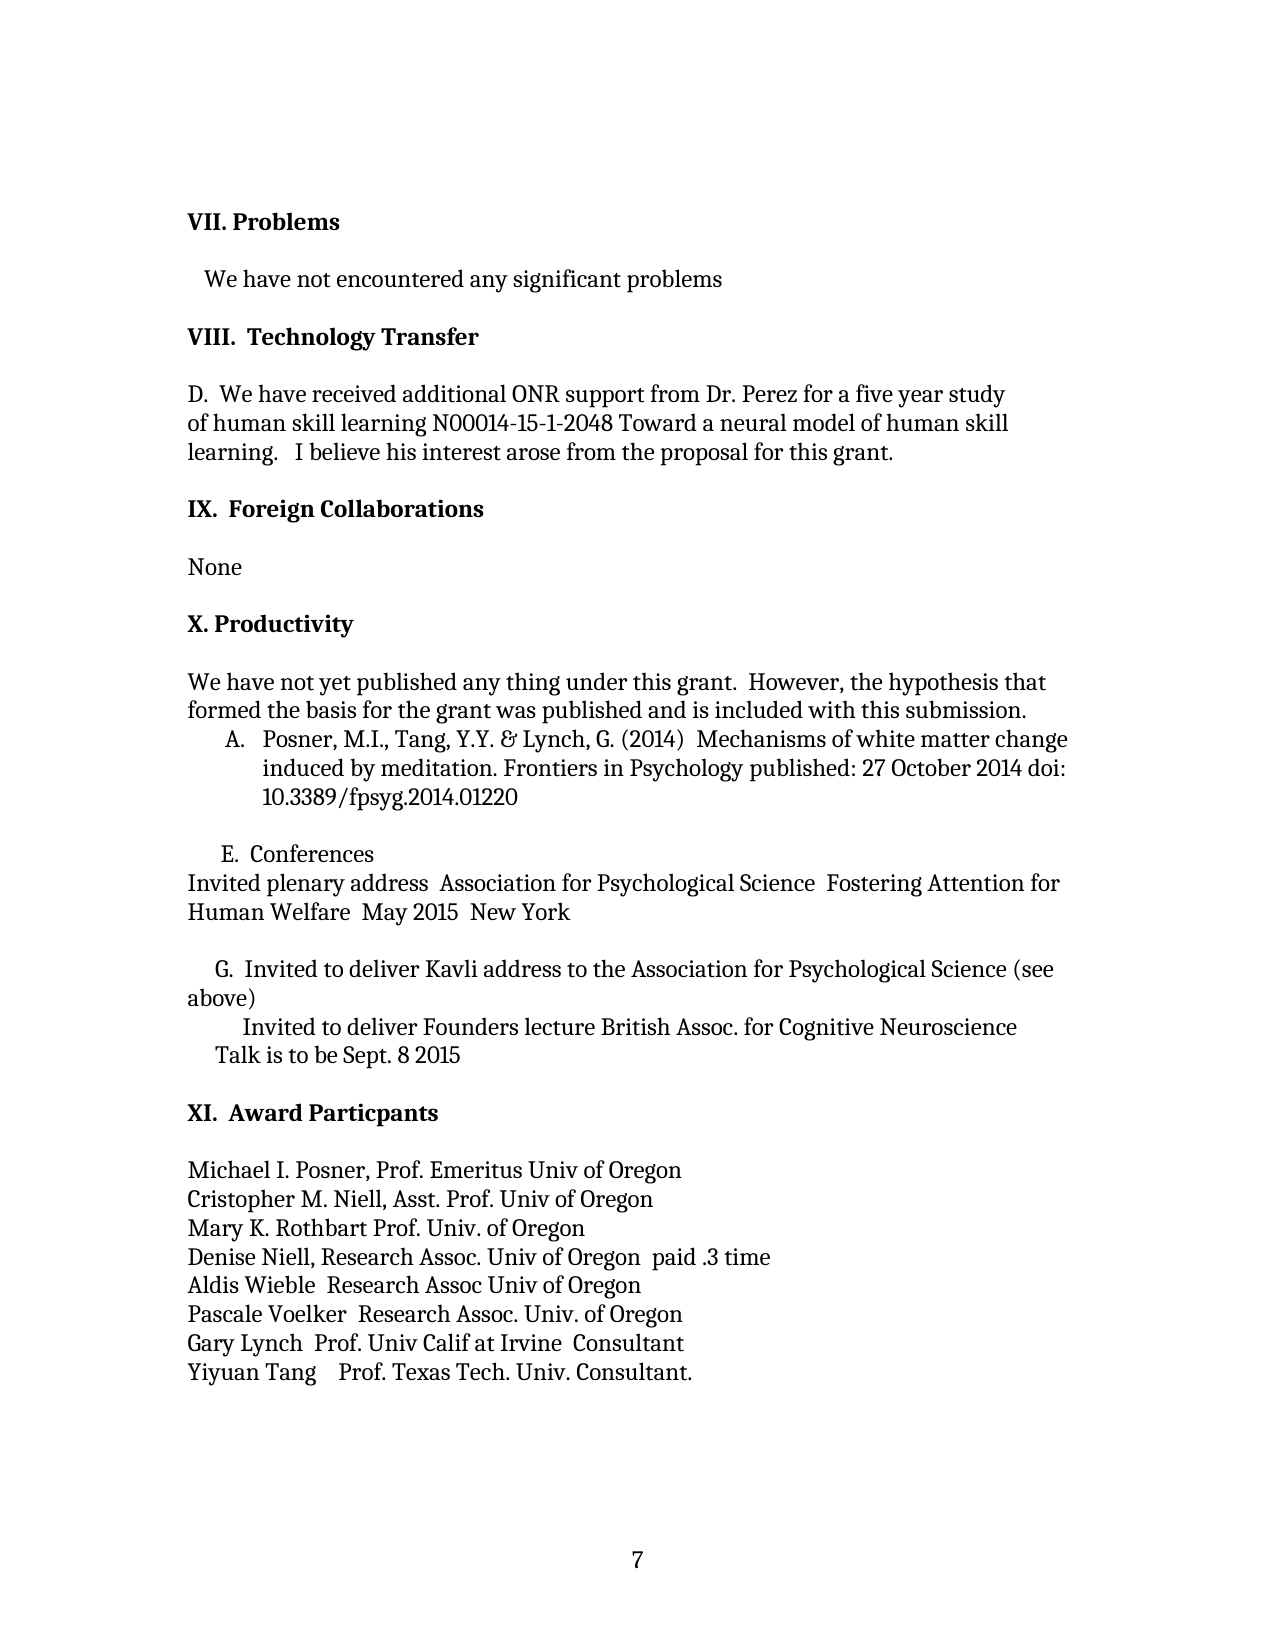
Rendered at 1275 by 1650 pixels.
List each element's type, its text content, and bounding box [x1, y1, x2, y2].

text Mary K. Rothbart Prof. Univ. of Oregon [187, 1214, 1087, 1242]
text Yiyuan Tang Prof. Texas Tech. Univ. Consultant. [187, 1357, 1087, 1386]
text X. Productivity [187, 610, 1087, 639]
list Posner, M.I., Tang, Y.Y. & Lynch, G. (2014) Mechanisms of white matter change induced by meditation. Frontiers in Psychology published: 27 October 2014 doi: 10.3389/fpsyg.2014.01220 [225, 725, 1087, 811]
text None [187, 552, 1087, 581]
text VIII. Technology Transfer [187, 322, 1087, 351]
text Invited to deliver Founders lecture British Assoc. for Cognitive Neuroscience [187, 1012, 1087, 1041]
text We have not yet published any thing under this grant. However, the hypothesis that formed the basis for the grant was published and is included with this submission. [187, 667, 1087, 725]
text D. We have received additional ONR support from Dr. Perez for a five year study [187, 380, 1087, 409]
text E. Conferences [187, 840, 1087, 869]
text Gary Lynch Prof. Univ Calif at Irvine Consultant [187, 1329, 1087, 1357]
text XI. Award Particpants [187, 1099, 1087, 1127]
text G. Invited to deliver Kavli address to the Association for Psychological Science (see above) [187, 955, 1087, 1012]
text Aldis Wieble Research Assoc Univ of Oregon [187, 1271, 1087, 1300]
text We have not encountered any significant problems [187, 265, 1087, 294]
text Invited plenary address Association for Psychological Science Fostering Attention for Human Welfare May 2015 New York [187, 869, 1087, 926]
text Denise Niell, Research Assoc. Univ of Oregon paid .3 time [187, 1242, 1087, 1271]
text of human skill learning N00014-15-1-2048 Toward a neural model of human skill learning. I believe his interest arose from the proposal for this grant. [187, 409, 1087, 466]
text Pascale Voelker Research Assoc. Univ. of Oregon [187, 1300, 1087, 1329]
text Talk is to be Sept. 8 2015 [187, 1041, 1087, 1070]
text VII. Problems [187, 207, 1087, 236]
text IX. Foreign Collaborations [187, 495, 1087, 524]
text Cristopher M. Niell, Asst. Prof. Univ of Oregon [187, 1185, 1087, 1214]
text Michael I. Posner, Prof. Emeritus Univ of Oregon [187, 1156, 1087, 1185]
